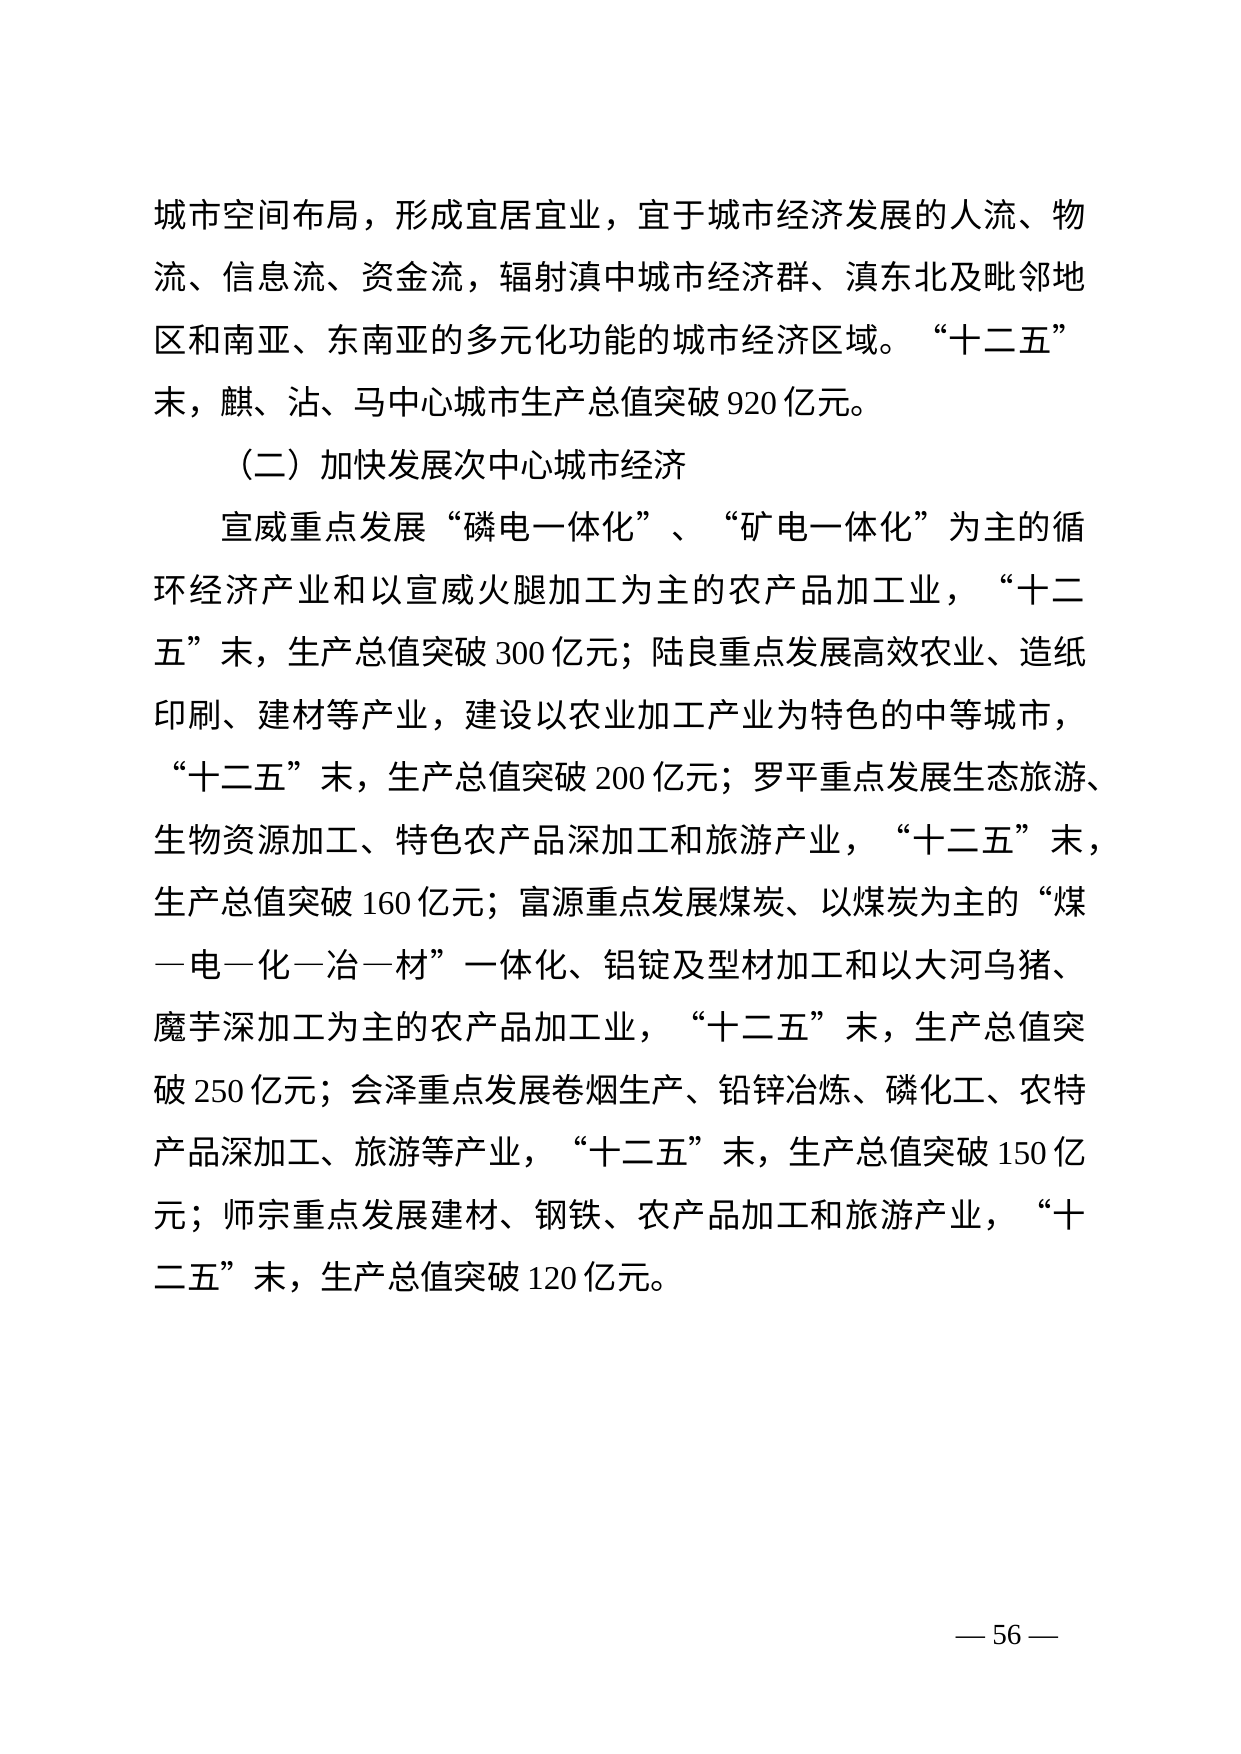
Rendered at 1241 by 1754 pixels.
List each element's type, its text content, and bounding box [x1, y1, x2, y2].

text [153, 177, 1087, 427]
text 宣威重点发展“磷电一体化”、“矿电一体化”为主的循环经济产业和以宣威火腿加工为主的农产品加工业，“十二五”末，生产总值突破300亿元；陆良重点发展高效农业、造纸印刷、建材等产业，建设以农业加工产业为特色的中等城市，“十二五”末，生产总值突破200亿元；罗平重点发展生态旅游、生物资源加工、特色农产品深加工和旅游产业，“十二五”末，生产总值突破160亿元；富源重点发展煤炭、以煤炭为主的“煤—电—化—冶—材”一体化、铝锭及型材加工和以大河乌猪、魔芋深加工为主的农产品加工业，“十二五”末，生产总值突破250亿元；会泽重点发展卷烟生产、铅锌冶炼、磷化工、农特产品深加工、旅游等产业，“十二五”末，生产总值突破150亿元；师宗重点发展建材、钢铁、农产品加工和旅游产业，“十二五”末，生产总值突破120亿元。 [153, 490, 1087, 1302]
text （二）加快发展次中心城市经济 [153, 427, 1087, 490]
